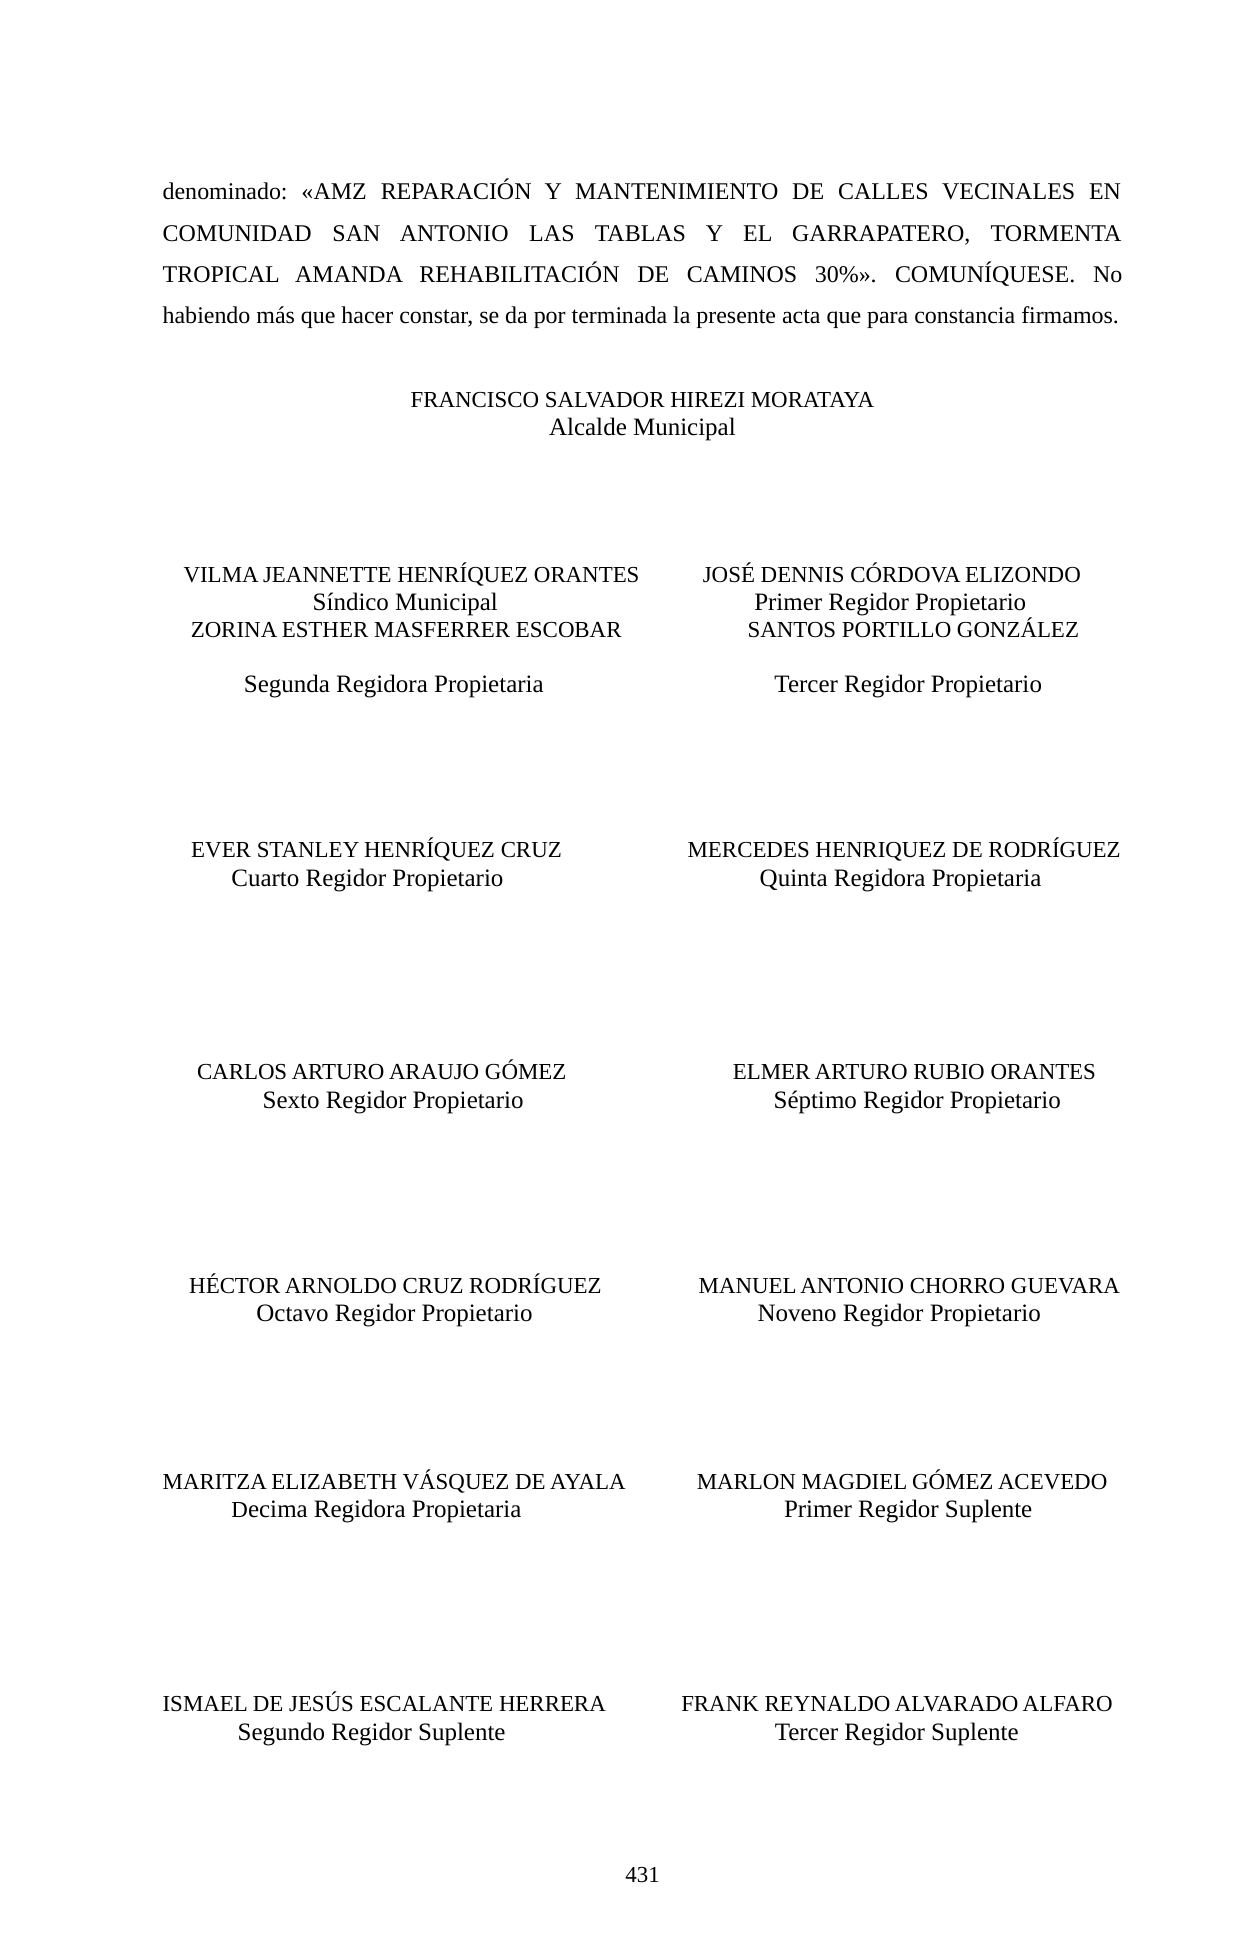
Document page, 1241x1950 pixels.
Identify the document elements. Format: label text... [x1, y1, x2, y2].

text Octavo Regidor Propietario Noveno Regidor Propietario [162, 1298, 1122, 1327]
text Segundo Regidor Suplente Tercer Regidor Suplente [162, 1717, 1122, 1745]
text FRANCISCO SALVADOR HIREZI MORATAYA [162, 386, 1122, 412]
text VILMA JEANNETTE HENRÍQUEZ ORANTES JOSÉ DENNIS CÓRDOVA ELIZONDO [162, 561, 1122, 587]
text MARITZA ELIZABETH VÁSQUEZ DE AYALA MARLON MAGDIEL GÓMEZ ACEVEDO [162, 1468, 1122, 1494]
text Síndico Municipal Primer Regidor Propietario [162, 587, 1122, 616]
text HÉCTOR ARNOLDO CRUZ RODRÍGUEZ MANUEL ANTONIO CHORRO GUEVARA [162, 1272, 1122, 1298]
text Sexto Regidor Propietario Séptimo Regidor Propietario [162, 1085, 1122, 1113]
text ZORINA ESTHER MASFERRER ESCOBAR SANTOS PORTILLO GONZÁLEZ [162, 616, 1122, 643]
text ISMAEL DE JESÚS ESCALANTE HERRERA FRANK REYNALDO ALVARADO ALFARO [162, 1690, 1122, 1717]
text Decima Regidora Propietaria Primer Regidor Suplente [162, 1494, 1122, 1523]
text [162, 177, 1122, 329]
text CARLOS ARTURO ARAUJO GÓMEZ ELMER ARTURO RUBIO ORANTES [162, 1058, 1122, 1085]
text Cuarto Regidor Propietario Quinta Regidora Propietaria [162, 863, 1122, 892]
text Alcalde Municipal [162, 412, 1122, 441]
text EVER STANLEY HENRÍQUEZ CRUZ MERCEDES HENRIQUEZ DE RODRÍGUEZ [162, 836, 1122, 863]
text Segunda Regidora Propietaria Tercer Regidor Propietario [162, 669, 1122, 698]
